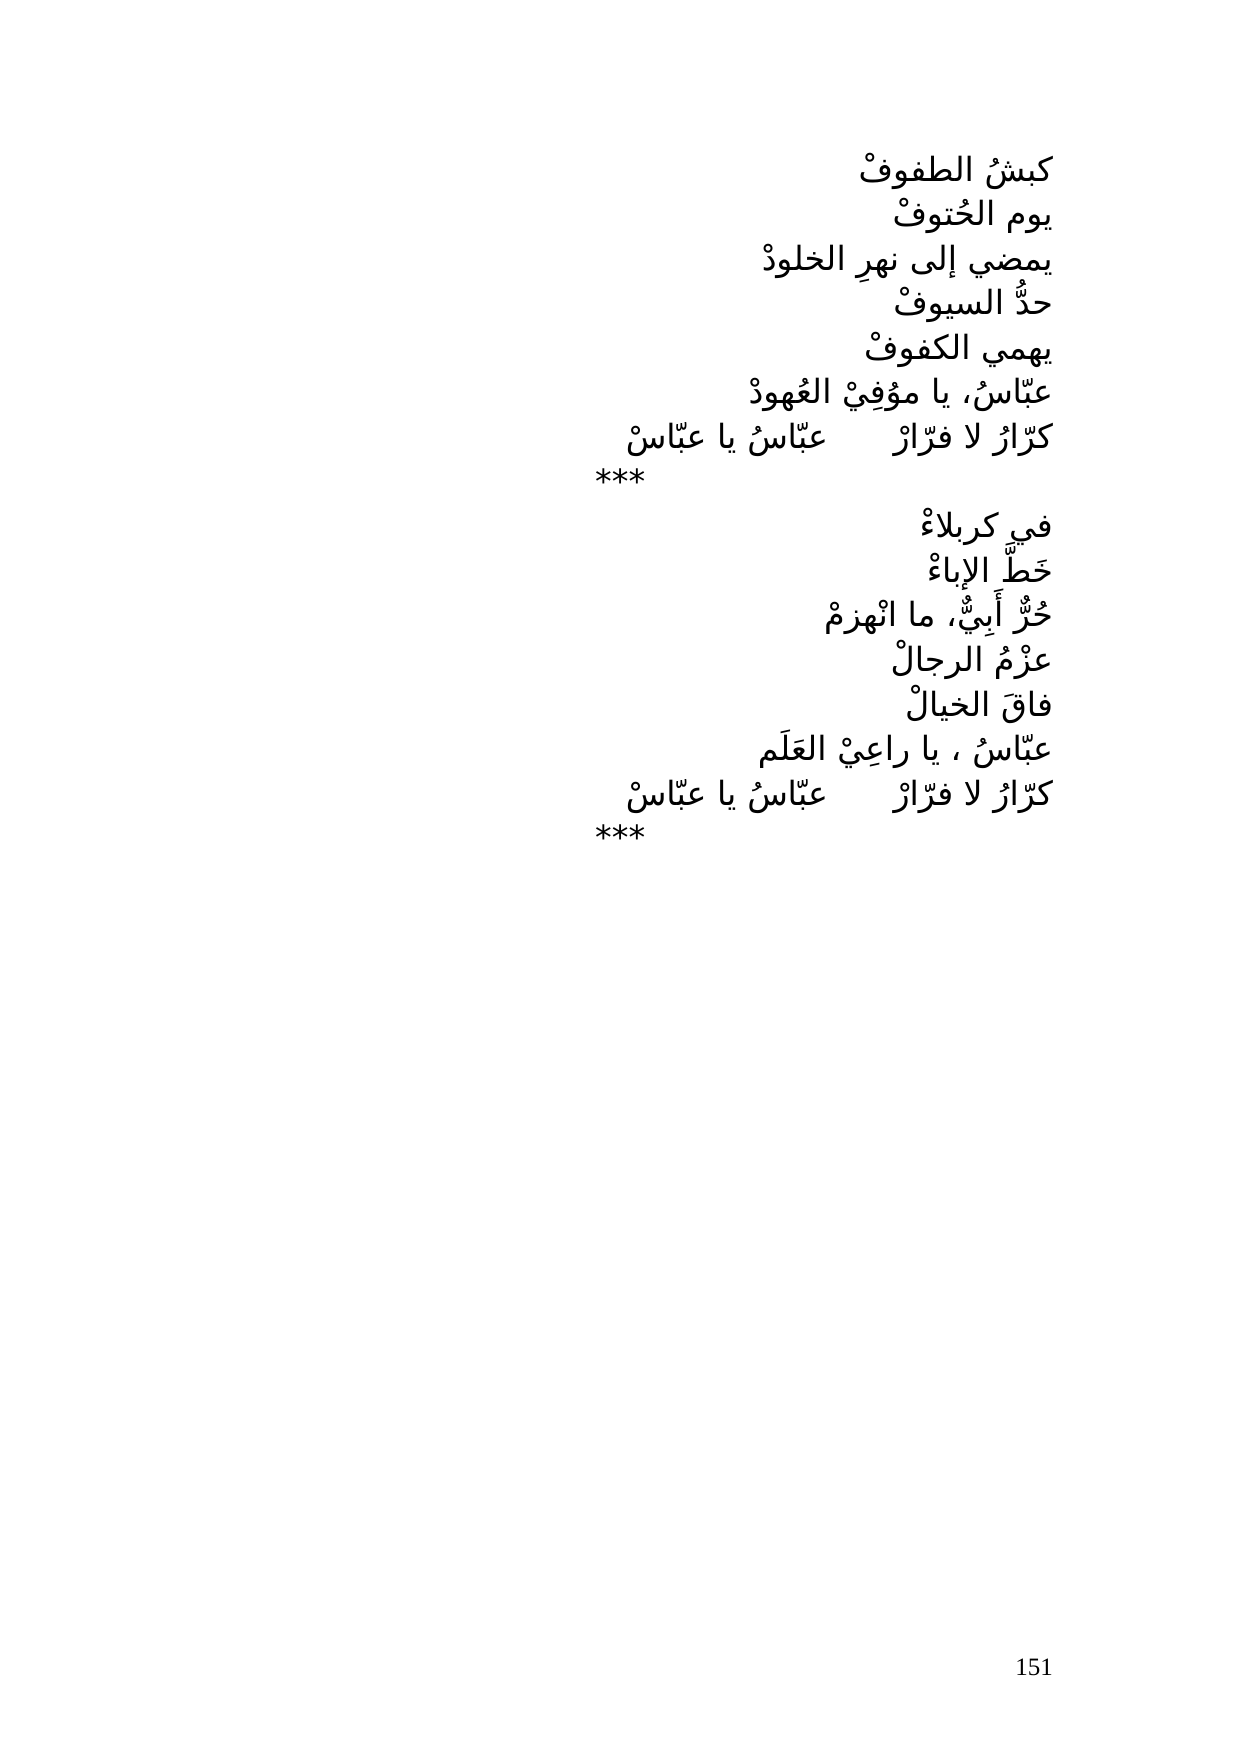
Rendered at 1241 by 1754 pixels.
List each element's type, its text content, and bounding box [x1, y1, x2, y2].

text عبّاسُ، يا موُفِيْ العُهودْ [187, 373, 1053, 412]
text *** [187, 462, 1053, 501]
text في كربلاءْ [187, 507, 1053, 546]
text عزْمُ الرجالْ [187, 640, 1053, 679]
text فاقَ الخيالْ [187, 685, 1053, 724]
text يوم الحُتوفْ [187, 194, 1053, 233]
text خَطَّ الإباءْ [187, 551, 1053, 590]
text *** [187, 819, 1053, 858]
text حدُّ السيوفْ [187, 284, 1053, 323]
text يمضي إلى نهرِ الخلودْ [187, 239, 1053, 278]
text كبشُ الطفوفْ [187, 150, 1053, 189]
text عبّاسُ ، يا راعِيْ العَلَم [187, 729, 1053, 768]
text كرّارُ لا فرّارْ عبّاسُ يا عبّاسْ [187, 417, 1053, 456]
text حُرٌّ أَبِيٌّ، ما انْهزمْ [187, 596, 1053, 635]
text يهمي الكفوفْ [187, 328, 1053, 367]
text كرّارُ لا فرّارْ عبّاسُ يا عبّاسْ [187, 774, 1053, 813]
